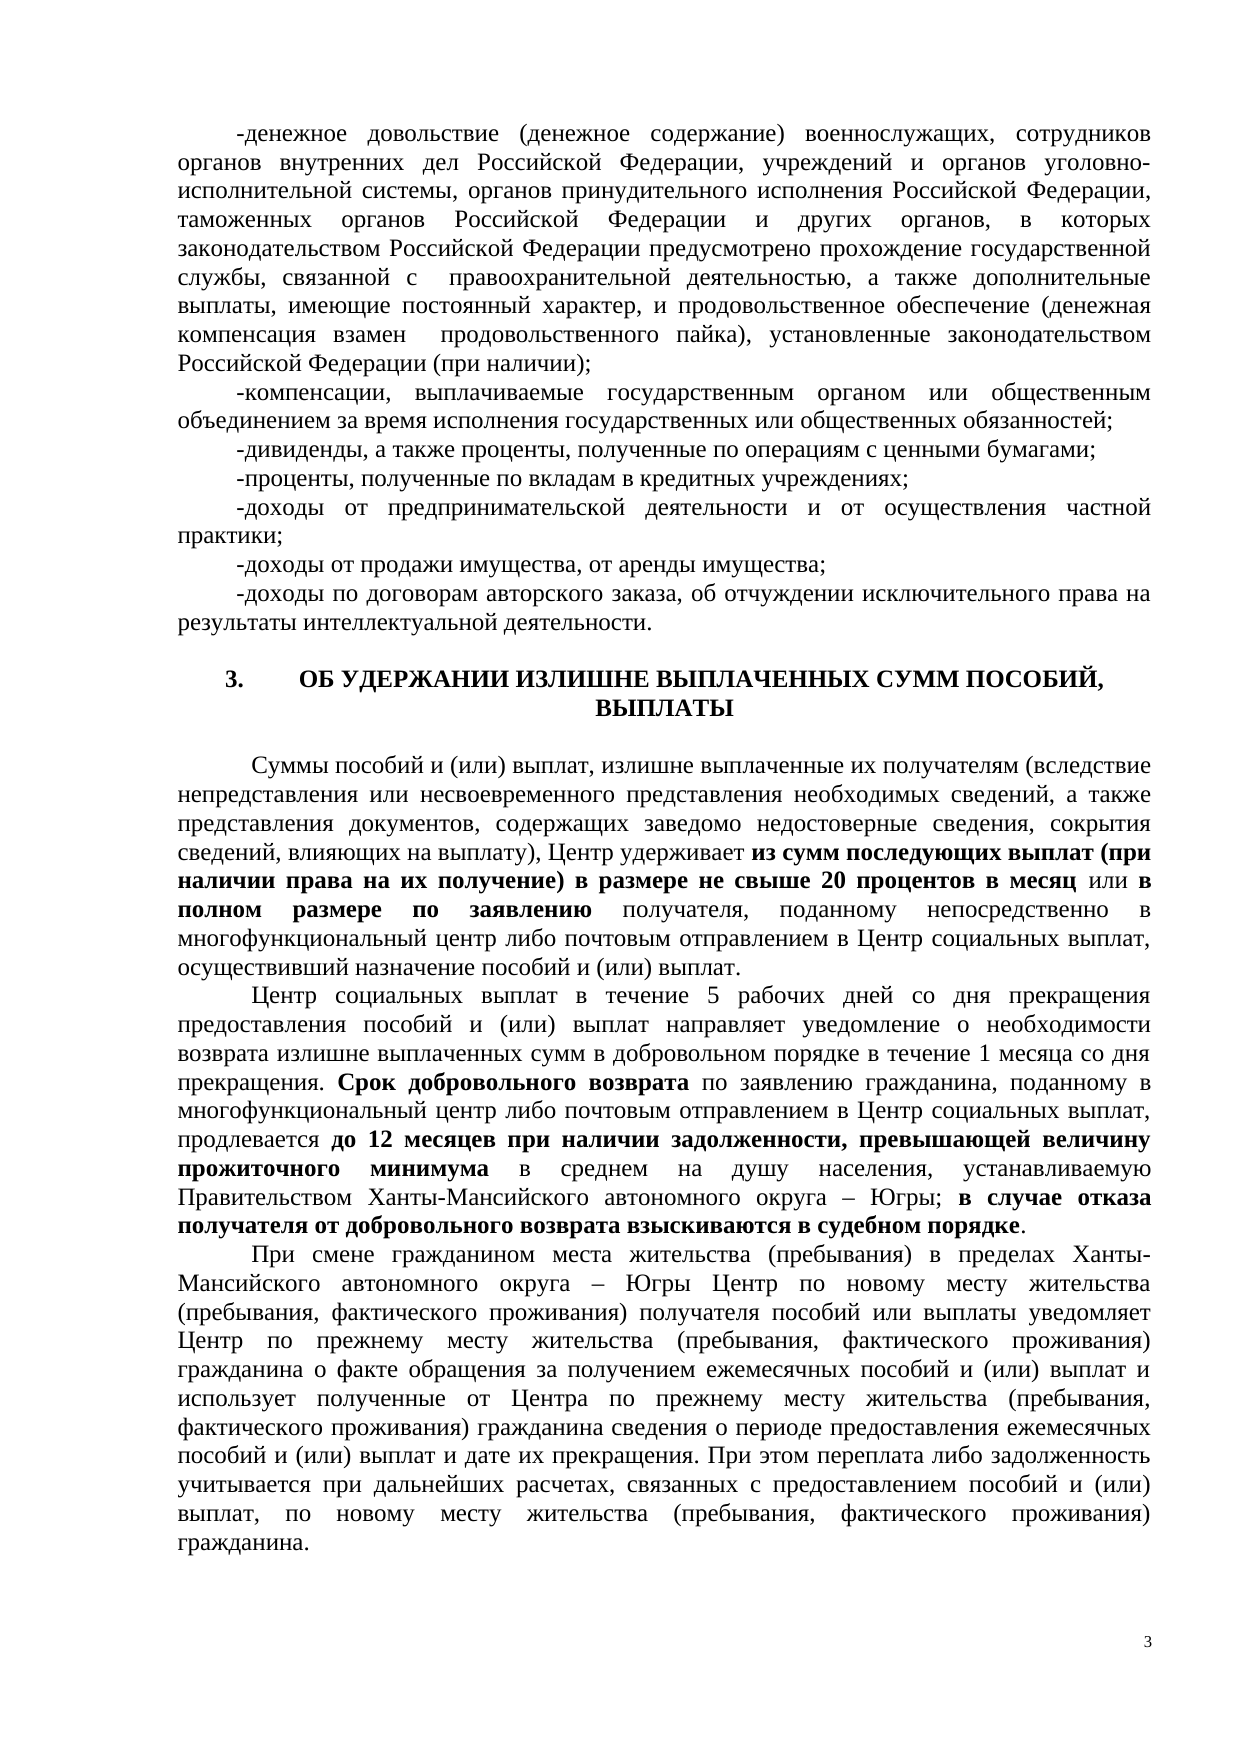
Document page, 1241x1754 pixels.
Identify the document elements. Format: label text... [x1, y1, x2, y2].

text При смене гражданином места жительства (пребывания) в пределах Ханты-Мансийского автономного округа – Югры Центр по новому месту жительства (пребывания, фактического проживания) получателя пособий или выплаты уведомляет Центр по прежнему месту жительства (пребывания, фактического проживания) гражданина о факте обращения за получением ежемесячных пособий и (или) выплат и использует полученные от Центра по прежнему месту жительства (пребывания, фактического проживания) гражданина сведения о периоде предоставления ежемесячных пособий и (или) выплат и дате их прекращения. При этом переплата либо задолженность учитывается при дальнейших расчетах, связанных с предоставлением пособий и (или) выплат, по новому месту жительства (пребывания, фактического проживания) гражданина. [177, 1239, 1152, 1556]
text -доходы от предпринимательской деятельности и от осуществления частной практики; [177, 492, 1152, 549]
text Центр социальных выплат в течение 5 рабочих дней со дня прекращения предоставления пособий и (или) выплат направляет уведомление о необходимости возврата излишне выплаченных сумм в добровольном порядке в течение 1 месяца со дня прекращения. Срок добровольного возврата по заявлению гражданина, поданному в многофункциональный центр либо почтовым отправлением в Центр социальных выплат, продлевается до 12 месяцев при наличии задолженности, превышающей величину прожиточного минимума в среднем на душу населения, устанавливаемую Правительством Ханты-Мансийского автономного округа – Югры; в случае отказа получателя от добровольного возврата взыскиваются в судебном порядке. [177, 981, 1152, 1239]
text -компенсации, выплачиваемые государственным органом или общественным объединением за время исполнения государственных или общественных обязанностей; [177, 377, 1152, 434]
text -проценты, полученные по вкладам в кредитных учреждениях; [177, 463, 1152, 492]
text -денежное довольствие (денежное содержание) военнослужащих, сотрудников органов внутренних дел Российской Федерации, учреждений и органов уголовно-исполнительной системы, органов принудительного исполнения Российской Федерации, таможенных органов Российской Федерации и других органов, в которых законодательством Российской Федерации предусмотрено прохождение государственной службы, связанной с правоохранительной деятельностью, а также дополнительные выплаты, имеющие постоянный характер, и продовольственное обеспечение (денежная компенсация взамен продовольственного пайка), установленные законодательством Российской Федерации (при наличии); [177, 118, 1152, 377]
text -дивиденды, а также проценты, полученные по операциям с ценными бумагами; [177, 434, 1152, 463]
text Суммы пособий и (или) выплат, излишне выплаченные их получателям (вследствие непредставления или несвоевременного представления необходимых сведений, а также представления документов, содержащих заведомо недостоверные сведения, сокрытия сведений, влияющих на выплату), Центр удерживает из сумм последующих выплат (при наличии права на их получение) в размере не свыше 20 процентов в месяц или в полном размере по заявлению получателя, поданному непосредственно в многофункциональный центр либо почтовым отправлением в Центр социальных выплат, осуществивший назначение пособий и (или) выплат. [177, 751, 1152, 981]
text -доходы по договорам авторского заказа, об отчуждении исключительного права на результаты интеллектуальной деятельности. [177, 578, 1152, 636]
list ОБ УДЕРЖАНИИ ИЗЛИШНЕ ВЫПЛАЧЕННЫХ СУММ ПОСОБИЙ, ВЫПЛАТЫ [177, 664, 1152, 722]
text -доходы от продажи имущества, от аренды имущества; [177, 549, 1152, 578]
